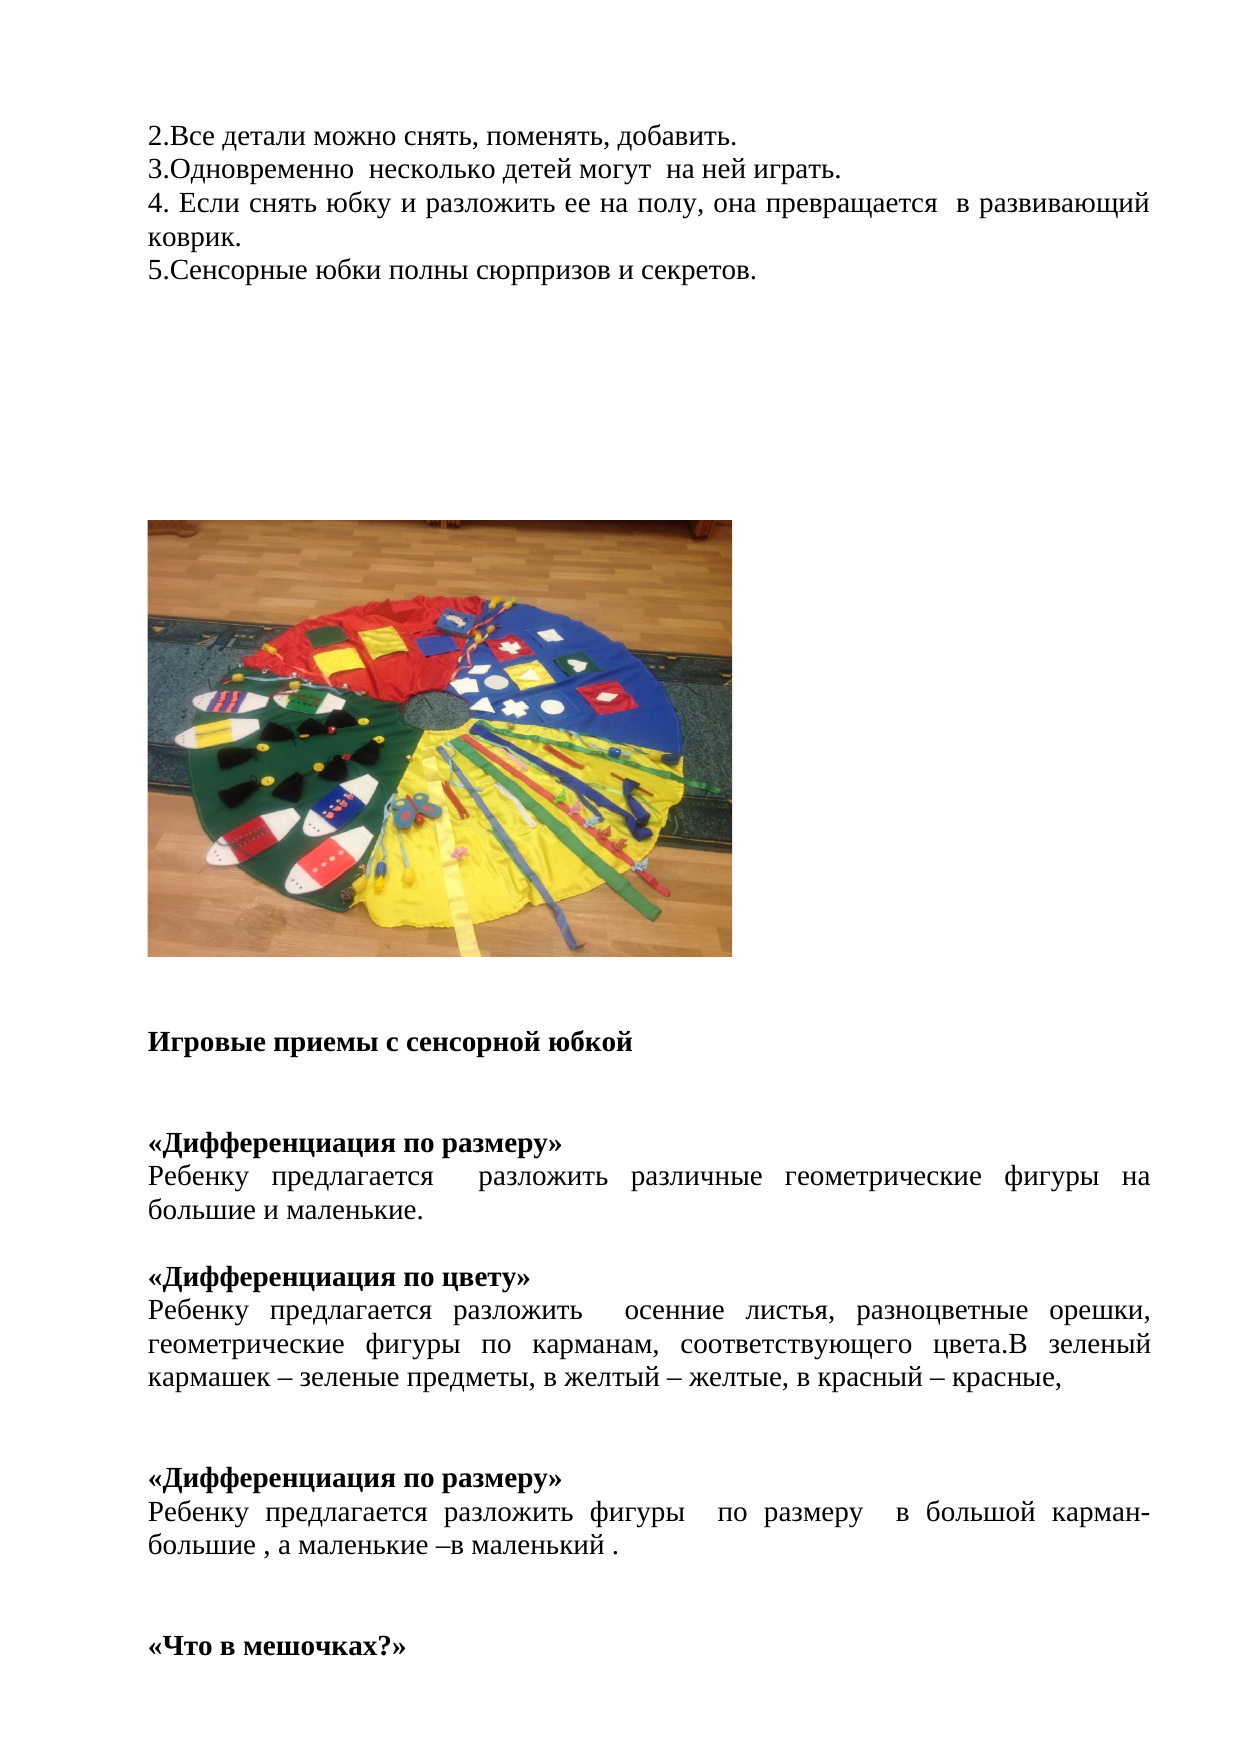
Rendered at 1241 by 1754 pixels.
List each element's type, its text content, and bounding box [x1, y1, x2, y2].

text «Дифференциация по размеру» [148, 1427, 1152, 1494]
text Ребенку предлагается разложить фигуры по размеру в большой карман- большие , а маленькие –в маленький . [148, 1494, 1152, 1561]
text 3.Одновременно несколько детей могут на ней играть. [148, 152, 1152, 185]
text 2.Все детали можно снять, поменять, добавить. [148, 118, 1152, 152]
text «Что в мешочках?» [148, 1628, 1152, 1661]
text 5.Сенсорные юбки полны сюрпризов и секретов. [148, 252, 1152, 286]
text Игровые приемы с сенсорной юбкой [148, 1024, 1152, 1058]
text Ребенку предлагается разложить осенние листья, разноцветные орешки, геометрические фигуры по карманам, соответствующего цвета.В зеленый кармашек – зеленые предметы, в желтый – желтые, в красный – красные, [148, 1292, 1152, 1393]
picture [147, 520, 733, 957]
text «Дифференциация по цвету» [148, 1259, 1152, 1292]
text «Дифференциация по размеру» [148, 1125, 1152, 1158]
text 4. Если снять юбку и разложить ее на полу, она превращается в развивающий коврик. [148, 185, 1152, 252]
text Ребенку предлагается разложить различные геометрические фигуры на большие и маленькие. [148, 1158, 1152, 1225]
